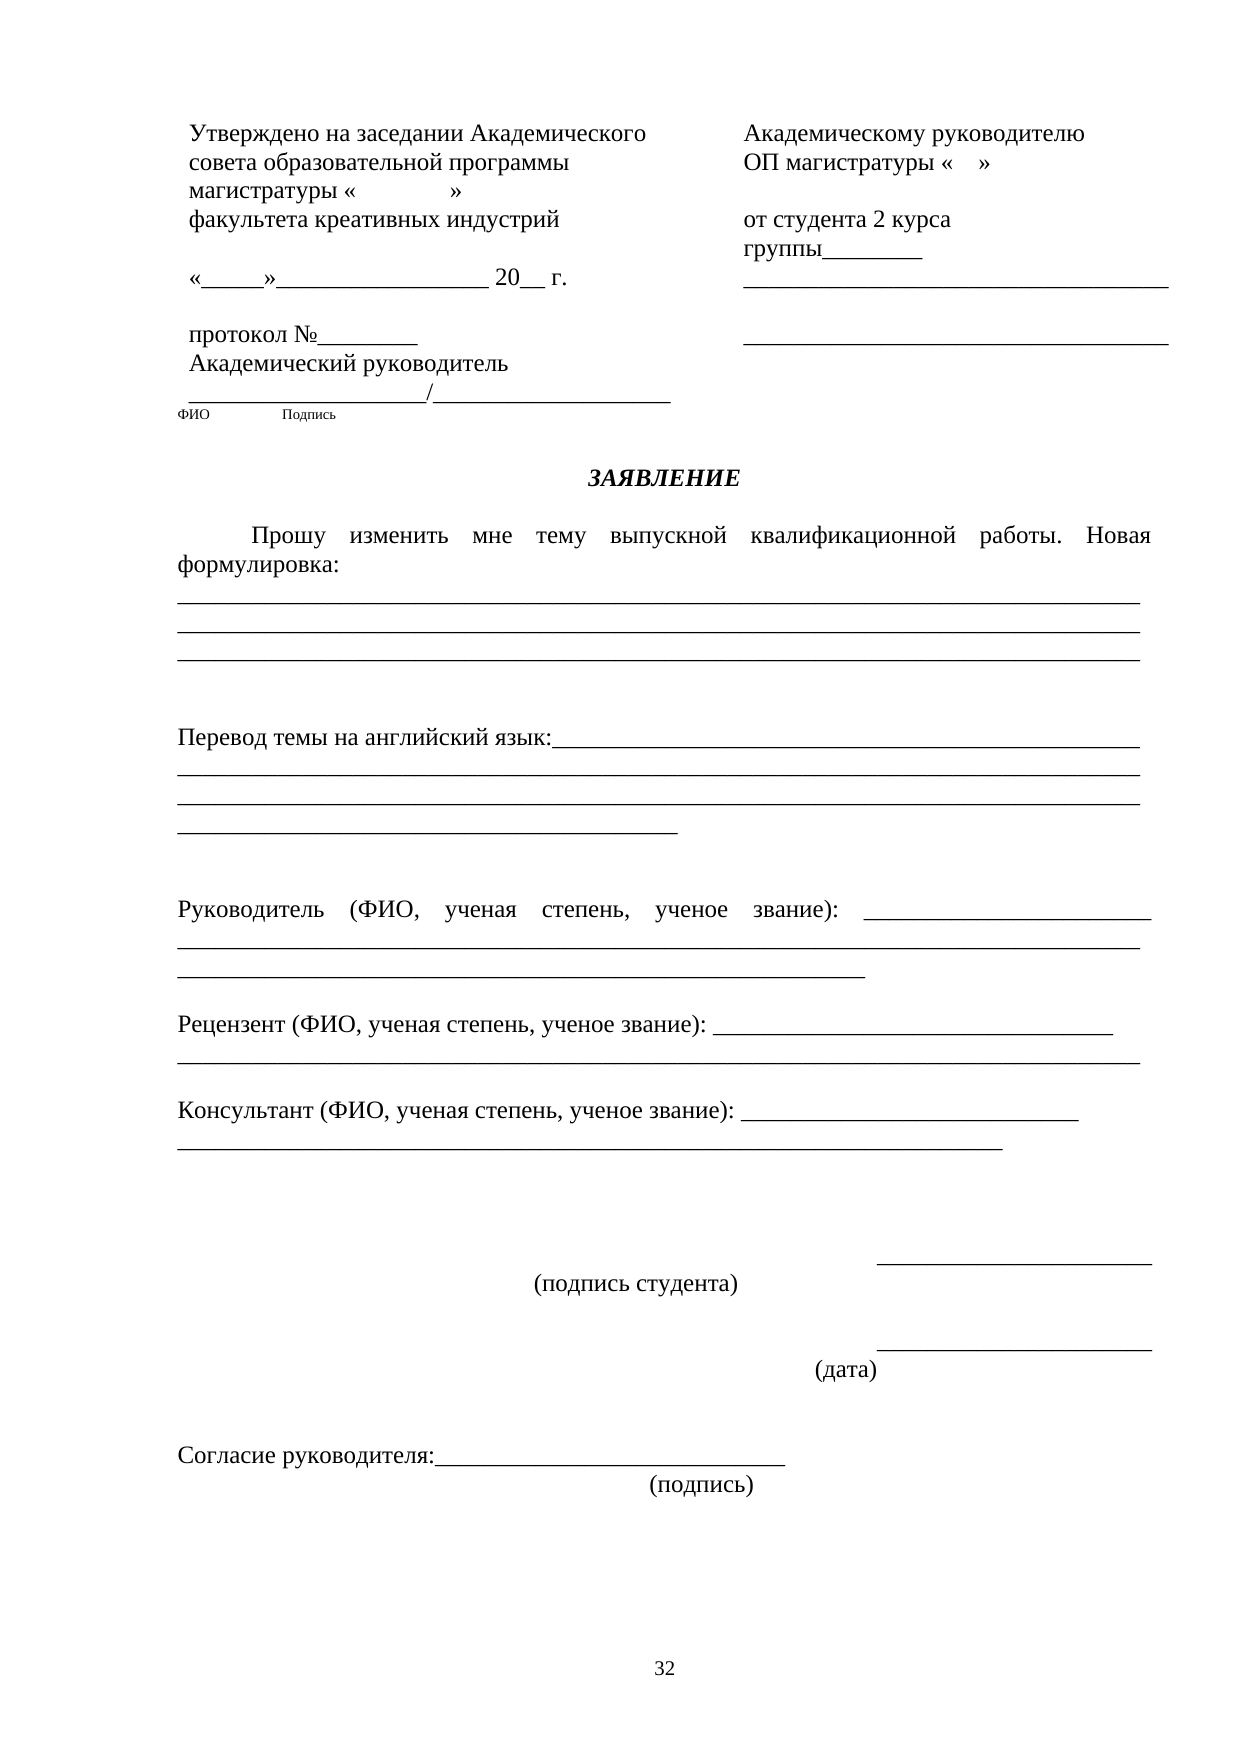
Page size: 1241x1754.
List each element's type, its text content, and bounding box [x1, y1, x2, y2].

table_header Академическому руководителю ОП магистратуры « » от студента 2 курса группы________ __________________________________ __________________________________ [732, 118, 1182, 406]
text Консультант (ФИО, ученая степень, ученое звание): ___________________________ [177, 1096, 1152, 1124]
text Прошу изменить мне тему выпускной квалификационной работы. Новая формулировка: [177, 521, 1152, 578]
text ______________________ [177, 1239, 1152, 1268]
text _______________________________________________________________________________________________________________________________________________________________________________________________________________________________________ [177, 578, 1152, 664]
text (подпись студента) [177, 1268, 1152, 1297]
text __________________________________________________________________ [177, 1124, 1152, 1153]
text Согласие руководителя:____________________________ [177, 1441, 1152, 1469]
text ЗАЯВЛЕНИЕ [177, 463, 1152, 492]
table_header Утверждено на заседании Академического совета образовательной программы магистратуры « » факультета креативных индустрий «_____»_________________ 20__ г. протокол №________ Академический руководитель ___________________/___________________ [177, 118, 732, 406]
text Руководитель (ФИО, ученая степень, ученое звание): _______________________ ____________________________________________________________________________________________________________________________________ [177, 894, 1152, 981]
text ФИО Подпись [177, 406, 1152, 434]
text Перевод темы на английский язык:_______________________________________________ [177, 722, 1152, 751]
text ______________________ [177, 1326, 1152, 1354]
text (дата) [177, 1354, 1152, 1383]
text (подпись) [177, 1469, 1152, 1498]
text __________________________________________________________________________________________________________________________________________________________________________________________________ [177, 751, 1152, 837]
text _____________________________________________________________________________ [177, 1038, 1152, 1067]
text Рецензент (ФИО, ученая степень, ученое звание): ________________________________ [177, 1009, 1152, 1038]
